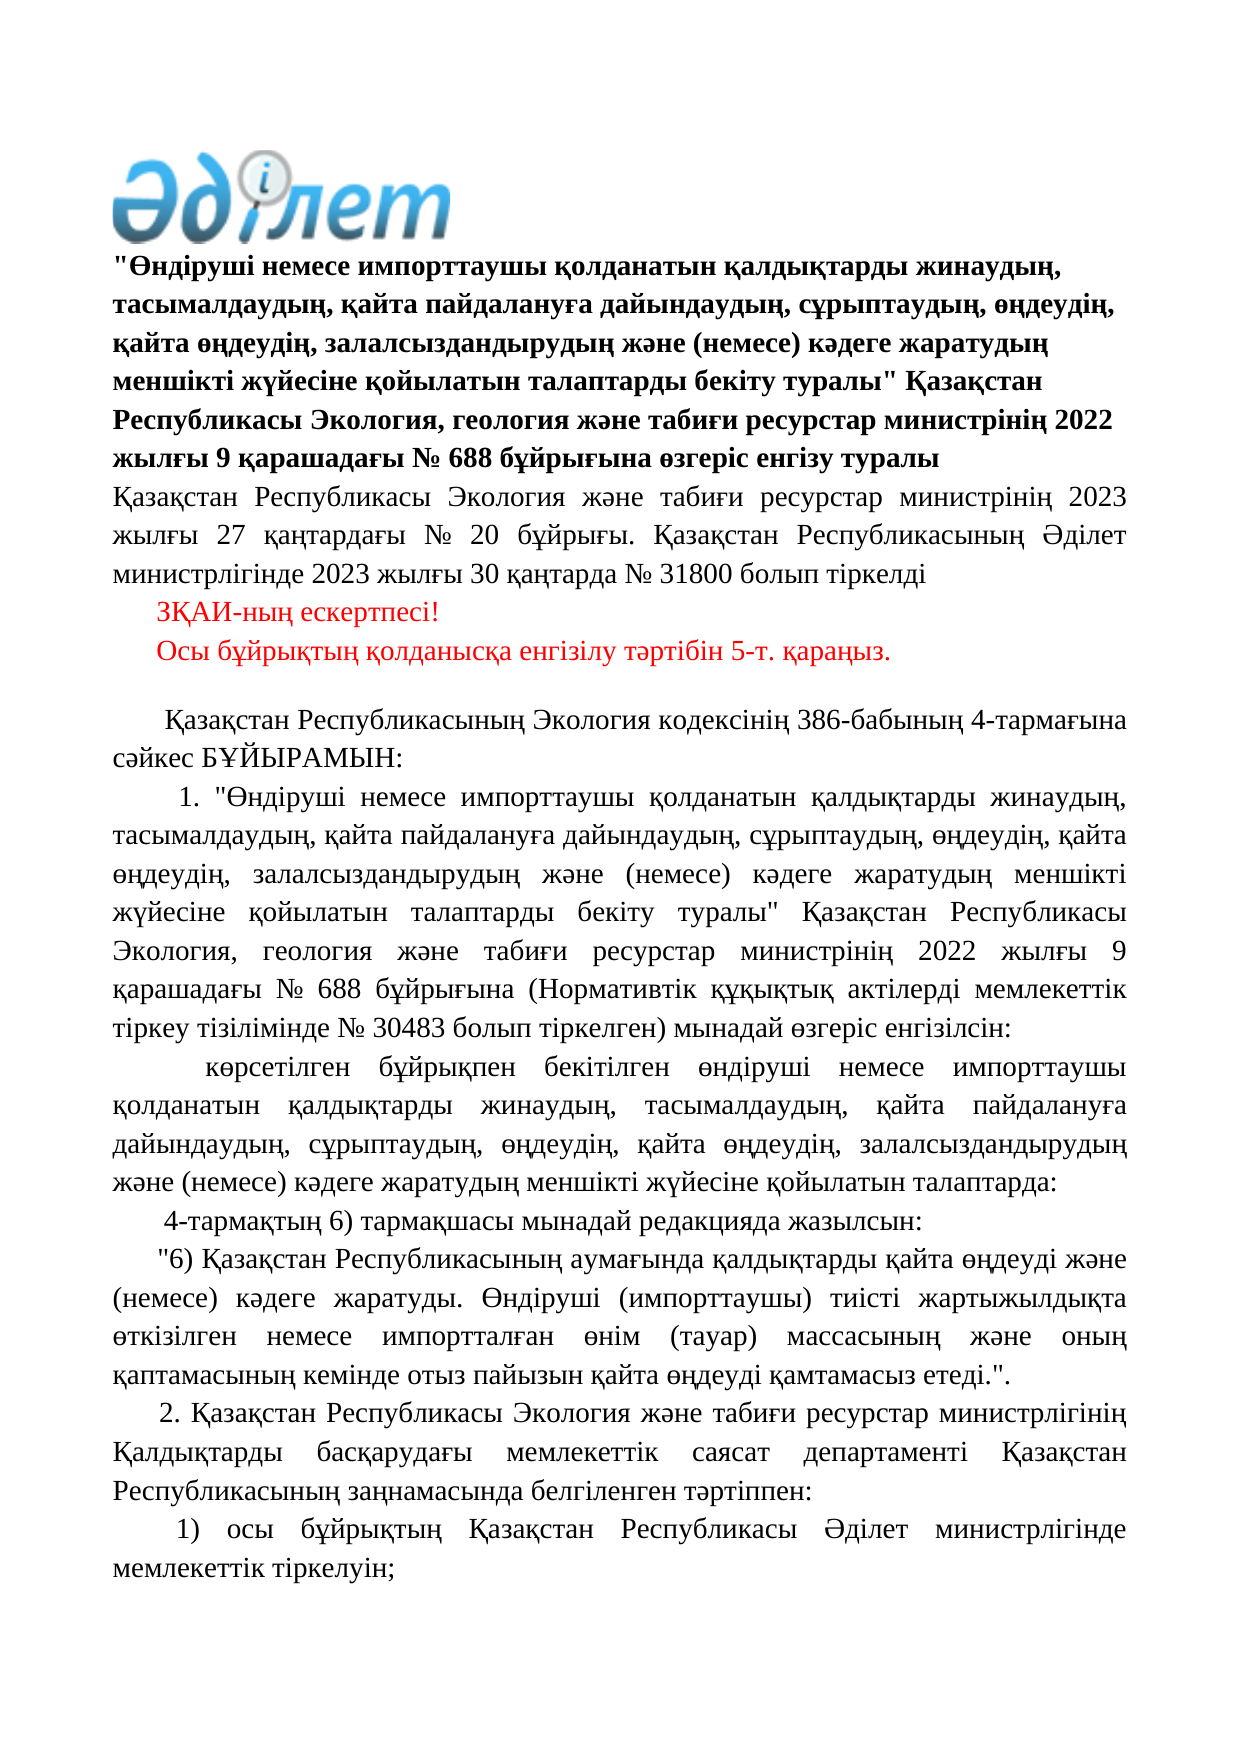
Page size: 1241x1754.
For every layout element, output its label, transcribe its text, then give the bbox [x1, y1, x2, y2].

text 1. "Өндіруші немесе импорттаушы қолданатын қалдықтарды жинаудың, тасымалдаудың, қайта пайдалануға дайындаудың, сұрыптаудың, өңдеудің, қайта өңдеудің, залалсыздандырудың және (немесе) кәдеге жаратудың меншікті жүйесіне қойылатын талаптарды бекіту туралы" Қазақстан Республикасы Экология, геология және табиғи ресурстар министрінің 2022 жылғы 9 қарашадағы № 688 бұйрығына (Нормативтік құқықтық актілерді мемлекеттік тіркеу тізілімінде № 30483 болып тіркелген) мынадай өзгеріс енгізілсін: [112, 779, 1128, 1044]
text "6) Қазақстан Республикасының аумағында қалдықтарды қайта өңдеуді және (немесе) кәдеге жаратуды. Өндіруші (импорттаушы) тиісті жартыжылдықта өткізілген немесе импортталған өнім (тауар) массасының және оның қаптамасының кемінде отыз пайызын қайта өңдеуді қамтамасыз етеді.". [112, 1241, 1128, 1391]
text ЗҚАИ-ның ескертпесі! [112, 594, 1128, 628]
text 4-тармақтың 6) тармақшасы мынадай редакцияда жазылсын: [112, 1203, 1128, 1236]
text "Өндіруші немесе импорттаушы қолданатын қалдықтарды жинаудың, тасымалдаудың, қайта пайдалануға дайындаудың, сұрыптаудың, өңдеудің, қайта өңдеудің, залалсыздандырудың және (немесе) кәдеге жаратудың меншікті жүйесіне қойылатын талаптарды бекіту туралы" Қазақстан Республикасы Экология, геология және табиғи ресурстар министрінің 2022 жылғы 9 қарашадағы № 688 бұйрығына өзгеріс енгізу туралы [112, 248, 1128, 474]
text Осы бұйрықтың қолданысқа енгізілу тәртібін 5-т. қараңыз. [112, 633, 1128, 667]
text Қазақстан Республикасы Экология және табиғи ресурстар министрінің 2023 жылғы 27 қаңтардағы № 20 бұйрығы. Қазақстан Республикасының Әділет министрлігінде 2023 жылғы 30 қаңтарда № 31800 болып тіркелді [112, 479, 1128, 589]
text Қазақстан Республикасының Экология кодексінің 386-бабының 4-тармағына сәйкес БҰЙЫРАМЫН: [112, 702, 1128, 774]
text 1) осы бұйрықтың Қазақстан Республикасы Әділет министрлігінде мемлекеттік тіркелуін; [112, 1511, 1128, 1583]
text 2. Қазақстан Республикасы Экология және табиғи ресурстар министрлігінің Қалдықтарды басқарудағы мемлекеттік саясат департаменті Қазақстан Республикасының заңнамасында белгіленген тәртіппен: [112, 1396, 1128, 1506]
picture [112, 150, 451, 244]
text көрсетілген бұйрықпен бекітілген өндіруші немесе импорттаушы қолданатын қалдықтарды жинаудың, тасымалдаудың, қайта пайдалануға дайындаудың, сұрыптаудың, өңдеудің, қайта өңдеудің, залалсыздандырудың және (немесе) кәдеге жаратудың меншікті жүйесіне қойылатын талаптарда: [112, 1049, 1128, 1198]
